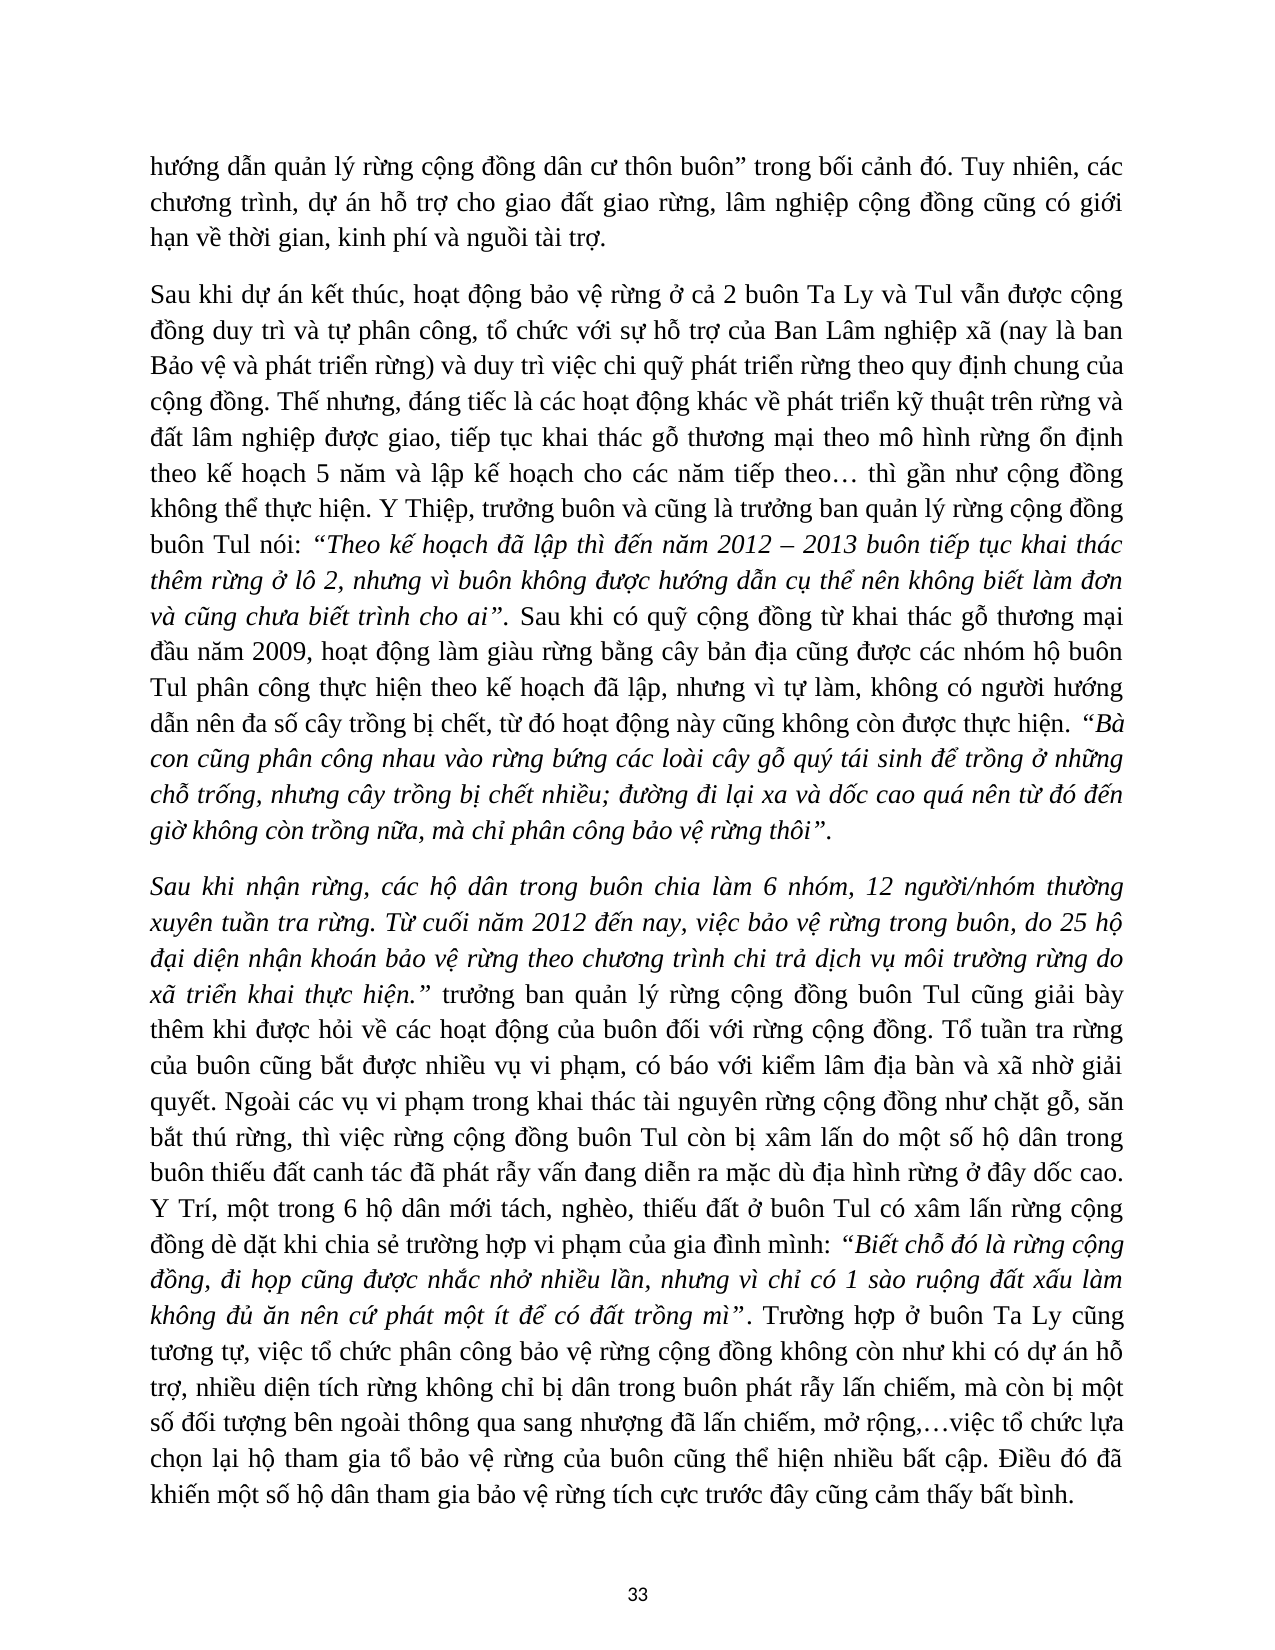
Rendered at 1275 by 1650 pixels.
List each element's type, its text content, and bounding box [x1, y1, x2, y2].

text Sau khi dự án kết thúc, hoạt động bảo vệ rừng ở cả 2 buôn Ta Ly và Tul vẫn được cộng đồng duy trì và tự phân công, tổ chức với sự hỗ trợ của Ban Lâm nghiệp xã (nay là ban Bảo vệ và phát triển rừng) và duy trì việc chi quỹ phát triển rừng theo quy định chung của cộng đồng. Thế nhưng, đáng tiếc là các hoạt động khác về phát triển kỹ thuật trên rừng và đất lâm nghiệp được giao, tiếp tục khai thác gỗ thương mại theo mô hình rừng ổn định theo kế hoạch 5 năm và lập kế hoạch cho các năm tiếp theo… thì gần như cộng đồng không thể thực hiện. Y Thiệp, trưởng buôn và cũng là trưởng ban quản lý rừng cộng đồng buôn Tul nói: “Theo kế hoạch đã lập thì đến năm 2012 – 2013 buôn tiếp tục khai thác thêm rừng ở lô 2, nhưng vì buôn không được hướng dẫn cụ thể nên không biết làm đơn và cũng chưa biết trình cho ai”. Sau khi có quỹ cộng đồng từ khai thác gỗ thương mại đầu năm 2009, hoạt động làm giàu rừng bằng cây bản địa cũng được các nhóm hộ buôn Tul phân công thực hiện theo kế hoạch đã lập, nhưng vì tự làm, không có người hướng dẫn nên đa số cây trồng bị chết, từ đó hoạt động này cũng không còn được thực hiện. “Bà con cũng phân công nhau vào rừng bứng các loài cây gỗ quý tái sinh để trồng ở những chỗ trống, nhưng cây trồng bị chết nhiều; đường đi lại xa và dốc cao quá nên từ đó đến giờ không còn trồng nữa, mà chỉ phân công bảo vệ rừng thôi”. [150, 278, 1125, 845]
text Sau khi nhận rừng, các hộ dân trong buôn chia làm 6 nhóm, 12 người/nhóm thường xuyên tuần tra rừng. Từ cuối năm 2012 đến nay, việc bảo vệ rừng trong buôn, do 25 hộ đại diện nhận khoán bảo vệ rừng theo chương trình chi trả dịch vụ môi trường rừng do xã triển khai thực hiện.” trưởng ban quản lý rừng cộng đồng buôn Tul cũng giải bày thêm khi được hỏi về các hoạt động của buôn đối với rừng cộng đồng. Tổ tuần tra rừng của buôn cũng bắt được nhiều vụ vi phạm, có báo với kiểm lâm địa bàn và xã nhờ giải quyết. Ngoài các vụ vi phạm trong khai thác tài nguyên rừng cộng đồng như chặt gỗ, săn bắt thú rừng, thì việc rừng cộng đồng buôn Tul còn bị xâm lấn do một số hộ dân trong buôn thiếu đất canh tác đã phát rẫy vấn đang diễn ra mặc dù địa hình rừng ở đây dốc cao. Y Trí, một trong 6 hộ dân mới tách, nghèo, thiếu đất ở buôn Tul có xâm lấn rừng cộng đồng dè dặt khi chia sẻ trường hợp vi phạm của gia đình mình: “Biết chỗ đó là rừng cộng đồng, đi họp cũng được nhắc nhở nhiều lần, nhưng vì chỉ có 1 sào ruộng đất xấu làm không đủ ăn nên cứ phát một ít để có đất trồng mì”. Trường hợp ở buôn Ta Ly cũng tương tự, việc tổ chức phân công bảo vệ rừng cộng đồng không còn như khi có dự án hỗ trợ, nhiều diện tích rừng không chỉ bị dân trong buôn phát rẫy lấn chiếm, mà còn bị một số đối tượng bên ngoài thông qua sang nhượng đã lấn chiếm, mở rộng,…việc tổ chức lựa chọn lại hộ tham gia tổ bảo vệ rừng của buôn cũng thể hiện nhiều bất cập. Điều đó đã khiến một số hộ dân tham gia bảo vệ rừng tích cực trước đây cũng cảm thấy bất bình. [150, 871, 1125, 1509]
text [150, 150, 1125, 253]
